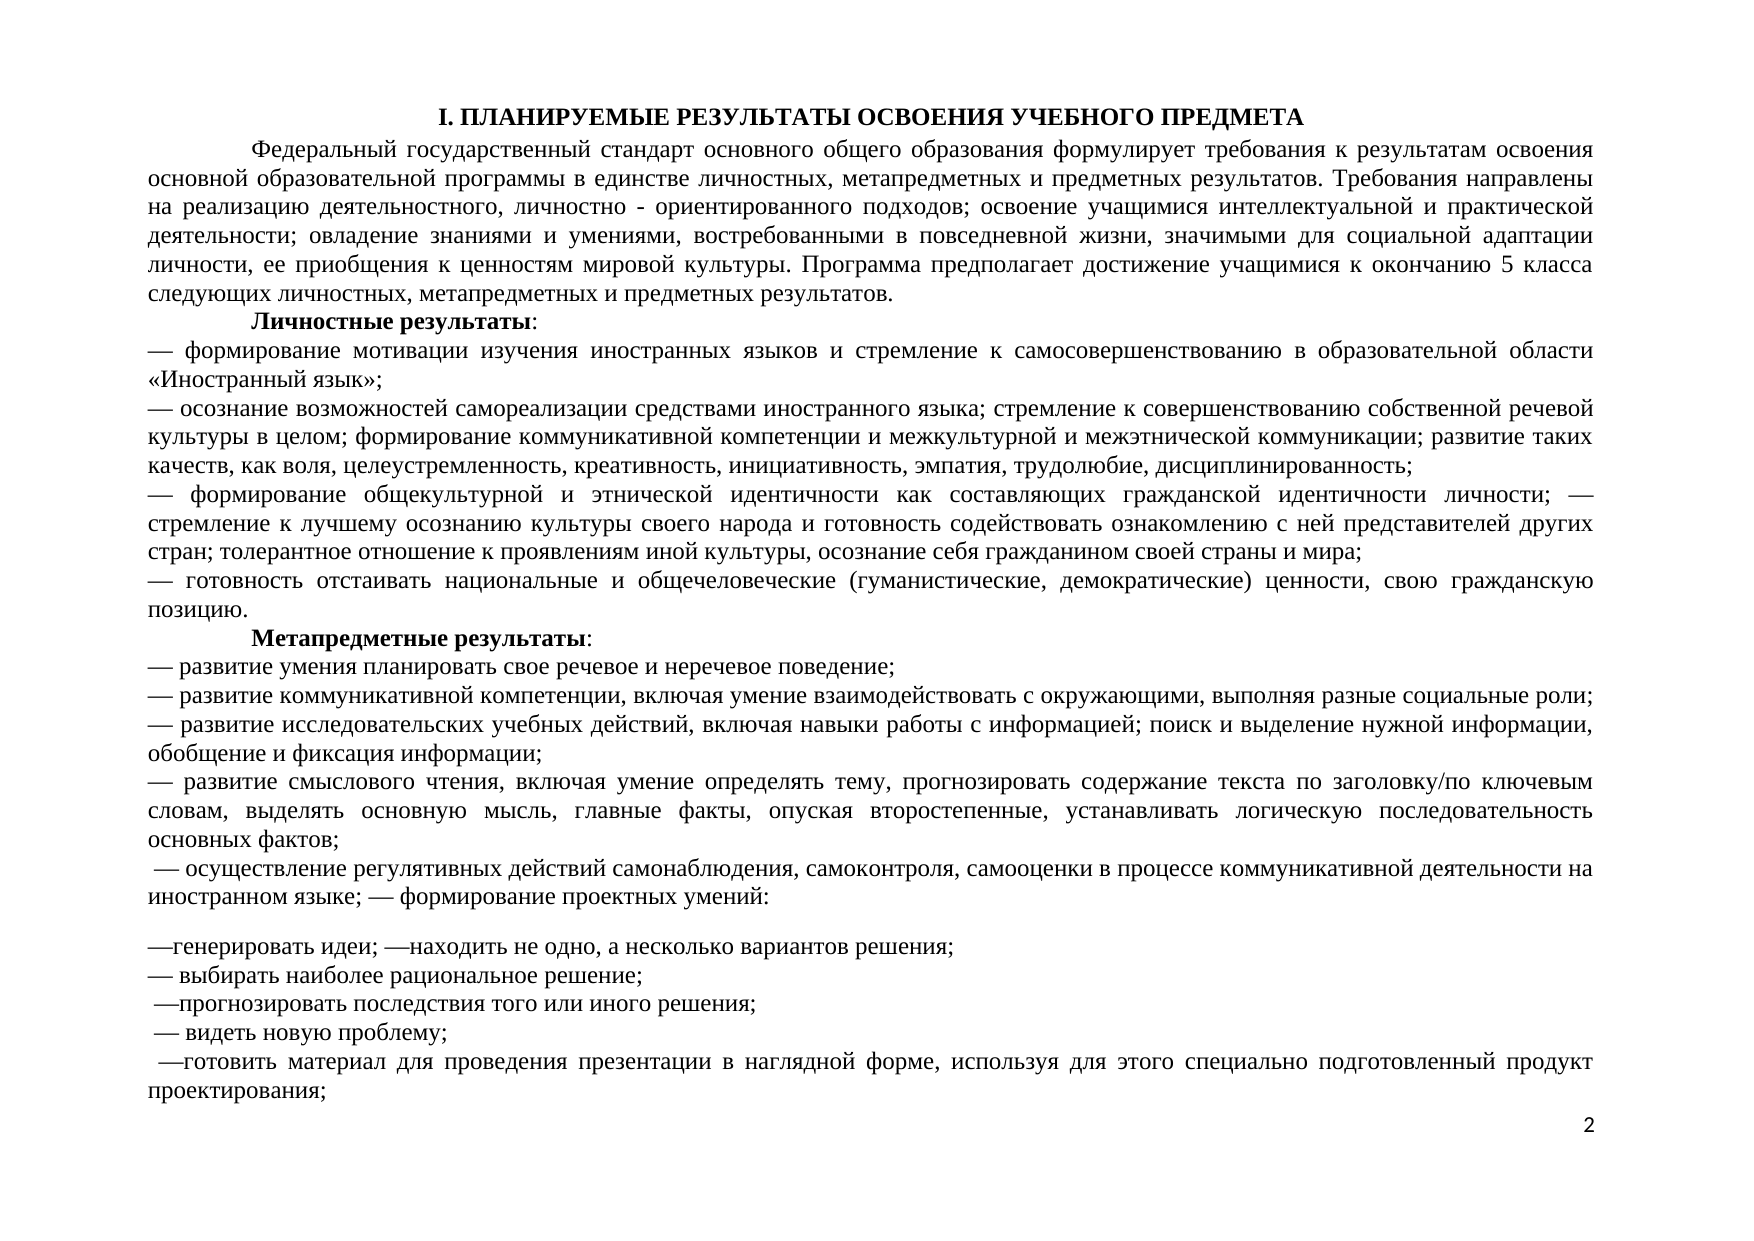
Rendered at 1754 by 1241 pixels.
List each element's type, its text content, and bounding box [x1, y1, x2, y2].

text — видеть новую проблему; [148, 1017, 1595, 1046]
text — развитие умения планировать свое речевое и неречевое поведение; [148, 651, 1595, 680]
text — формирование мотивации изучения иностранных языков и стремление к самосовершенствованию в образовательной области «Иностранный язык»; [148, 335, 1595, 393]
text —прогнозировать последствия того или иного решения; [148, 988, 1595, 1017]
text Личностные результаты: [148, 306, 1595, 335]
text — готовность отстаивать национальные и общечеловеческие (гуманистические, демократические) ценности, свою гражданскую позицию. [148, 565, 1595, 623]
text Метапредметные результаты: [148, 623, 1595, 651]
text — развитие смыслового чтения, включая умение определять тему, прогнозировать содержание текста по заголовку/по ключевым словам, выделять основную мысль, главные факты, опуская второстепенные, устанавливать логическую последовательность основных фактов; [148, 766, 1595, 853]
text — выбирать наиболее рациональное решение; [148, 960, 1595, 988]
text — развитие коммуникативной компетенции, включая умение взаимодействовать с окружающими, выполняя разные социальные роли; — развитие исследовательских учебных действий, включая навыки работы с информацией; поиск и выделение нужной информации, обобщение и фиксация информации; [148, 680, 1595, 766]
text I. ПЛАНИРУЕМЫЕ РЕЗУЛЬТАТЫ ОСВОЕНИЯ УЧЕБНОГО ПРЕДМЕТА [148, 102, 1595, 130]
text —готовить материал для проведения презентации в наглядной форме, используя для этого специально подготовленный продукт проектирования; [148, 1046, 1595, 1103]
text — осознание возможностей самореализации средствами иностранного языка; стремление к совершенствованию собственной речевой культуры в целом; формирование коммуникативной компетенции и межкультурной и межэтнической коммуникации; развитие таких качеств, как воля, целеустремленность, креативность, инициативность, эмпатия, трудолюбие, дисциплинированность; [148, 393, 1595, 479]
text — формирование общекультурной и этнической идентичности как составляющих гражданской идентичности личности; — стремление к лучшему осознанию культуры своего народа и готовность содействовать ознакомлению с ней представителей других стран; толерантное отношение к проявлениям иной культуры, осознание себя гражданином своей страны и мира; [148, 479, 1595, 565]
text —генерировать идеи; —находить не одно, а несколько вариантов решения; [148, 931, 1595, 960]
text Федеральный государственный стандарт основного общего образования формулирует требования к результатам освоения основной образовательной программы в единстве личностных, метапредметных и предметных результатов. Требования направлены на реализацию деятельностного, личностно - ориентированного подходов; освоение учащимися интеллектуальной и практической деятельности; овладение знаниями и умениями, востребованными в повседневной жизни, значимыми для социальной адаптации личности, ее приобщения к ценностям мировой культуры. Программа предполагает достижение учащимися к окончанию 5 класса следующих личностных, метапредметных и предметных результатов. [148, 134, 1595, 306]
text — осуществление регулятивных действий самонаблюдения, самоконтроля, самооценки в процессе коммуникативной деятельности на иностранном языке; — формирование проектных умений: [148, 853, 1595, 910]
